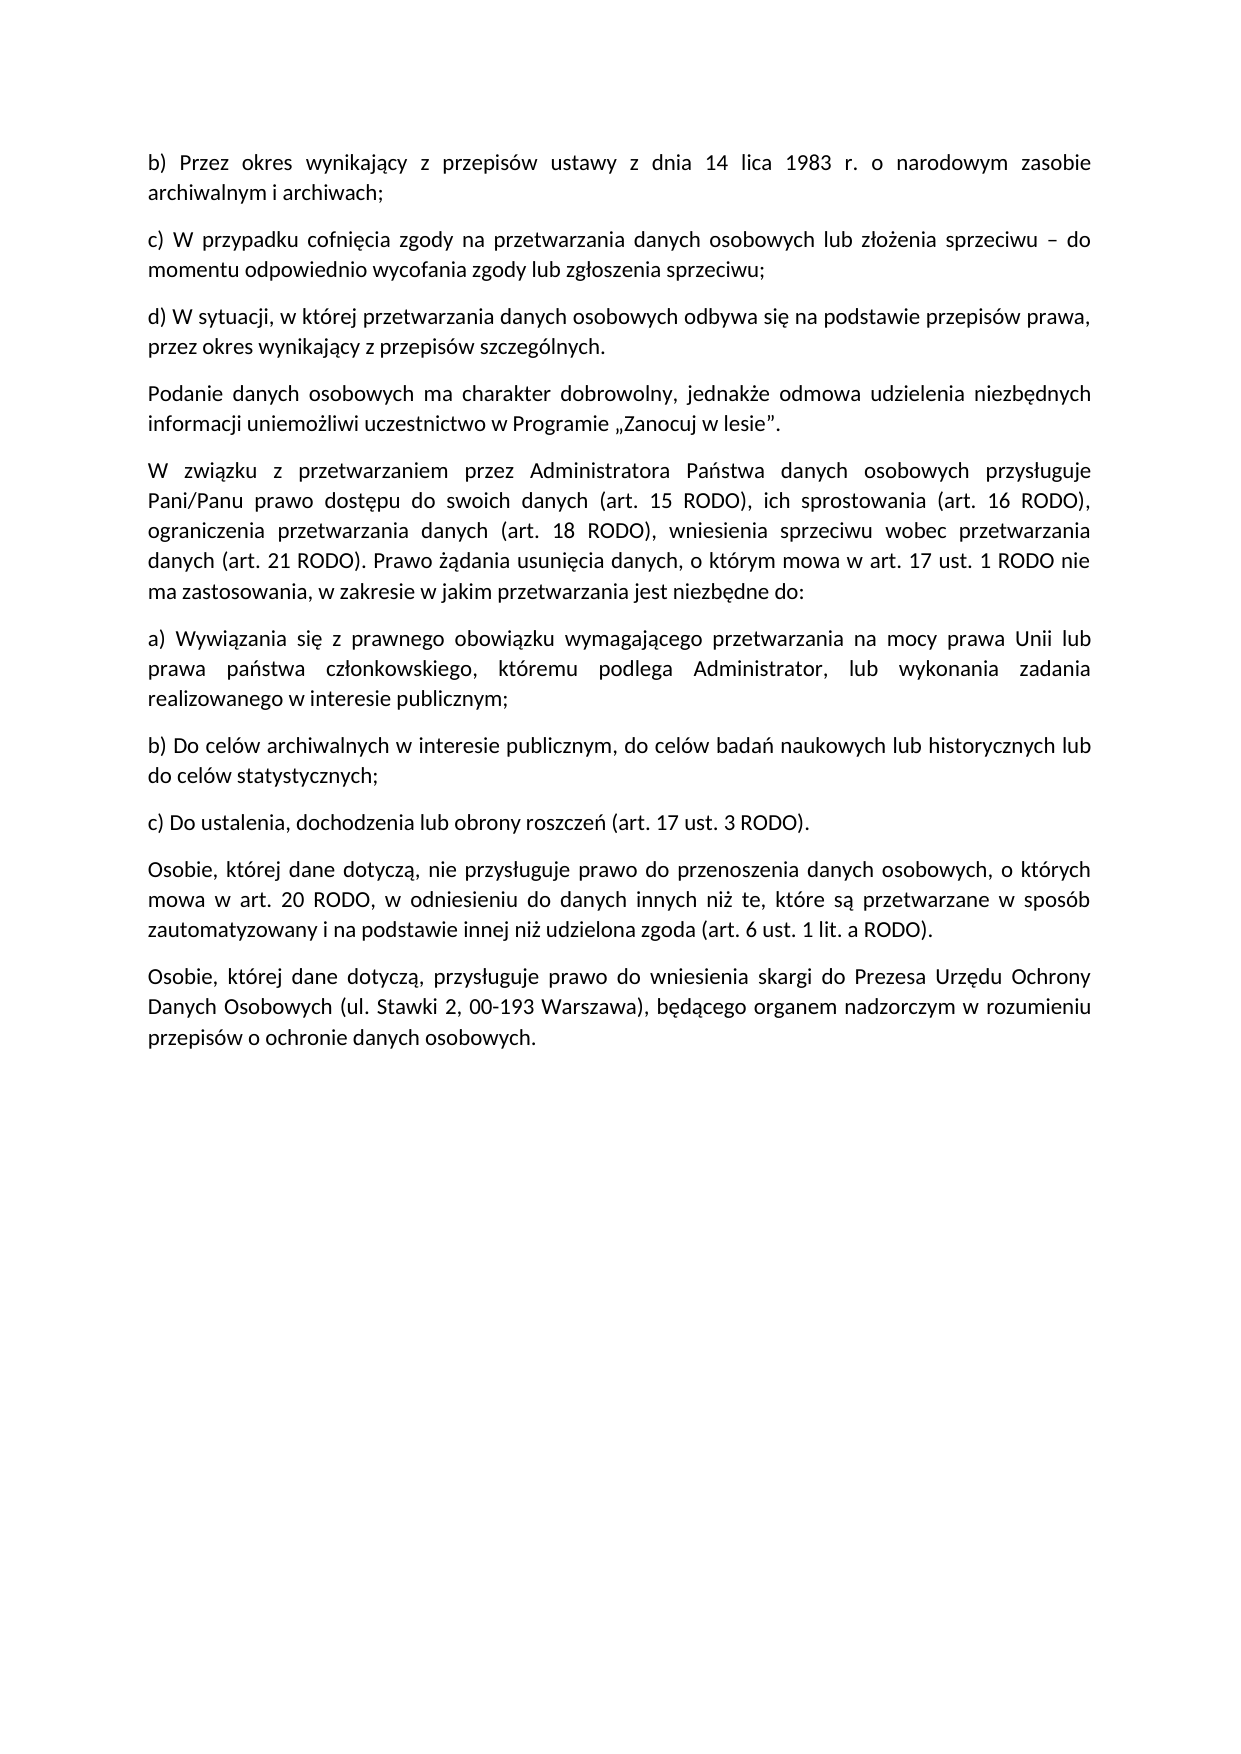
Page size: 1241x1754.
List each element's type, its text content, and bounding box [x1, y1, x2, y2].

text Osobie, której dane dotyczą, przysługuje prawo do wniesienia skargi do Prezesa Urzędu Ochrony Danych Osobowych (ul. Stawki 2, 00-193 Warszawa), będącego organem nadzorczym w rozumieniu przepisów o ochronie danych osobowych. [148, 962, 1093, 1051]
text c) W przypadku cofnięcia zgody na przetwarzania danych osobowych lub złożenia sprzeciwu – do momentu odpowiednio wycofania zgody lub zgłoszenia sprzeciwu; [148, 225, 1093, 283]
text Podanie danych osobowych ma charakter dobrowolny, jednakże odmowa udzielenia niezbędnych informacji uniemożliwi uczestnictwo w Programie „Zanocuj w lesie”. [148, 379, 1093, 437]
text W związku z przetwarzaniem przez Administratora Państwa danych osobowych przysługuje Pani/Panu prawo dostępu do swoich danych (art. 15 RODO), ich sprostowania (art. 16 RODO), ograniczenia przetwarzania danych (art. 18 RODO), wniesienia sprzeciwu wobec przetwarzania danych (art. 21 RODO). Prawo żądania usunięcia danych, o którym mowa w art. 17 ust. 1 RODO nie ma zastosowania, w zakresie w jakim przetwarzania jest niezbędne do: [148, 456, 1093, 605]
text b) Przez okres wynikający z przepisów ustawy z dnia 14 lica 1983 r. o narodowym zasobie archiwalnym i archiwach; [148, 148, 1093, 206]
text a) Wywiązania się z prawnego obowiązku wymagającego przetwarzania na mocy prawa Unii lub prawa państwa członkowskiego, któremu podlega Administrator, lub wykonania zadania realizowanego w interesie publicznym; [148, 624, 1093, 712]
text c) Do ustalenia, dochodzenia lub obrony roszczeń (art. 17 ust. 3 RODO). [148, 808, 1093, 836]
text Osobie, której dane dotyczą, nie przysługuje prawo do przenoszenia danych osobowych, o których mowa w art. 20 RODO, w odniesieniu do danych innych niż te, które są przetwarzane w sposób zautomatyzowany i na podstawie innej niż udzielona zgoda (art. 6 ust. 1 lit. a RODO). [148, 855, 1093, 943]
text d) W sytuacji, w której przetwarzania danych osobowych odbywa się na podstawie przepisów prawa, przez okres wynikający z przepisów szczególnych. [148, 302, 1093, 360]
text b) Do celów archiwalnych w interesie publicznym, do celów badań naukowych lub historycznych lub do celów statystycznych; [148, 731, 1093, 789]
